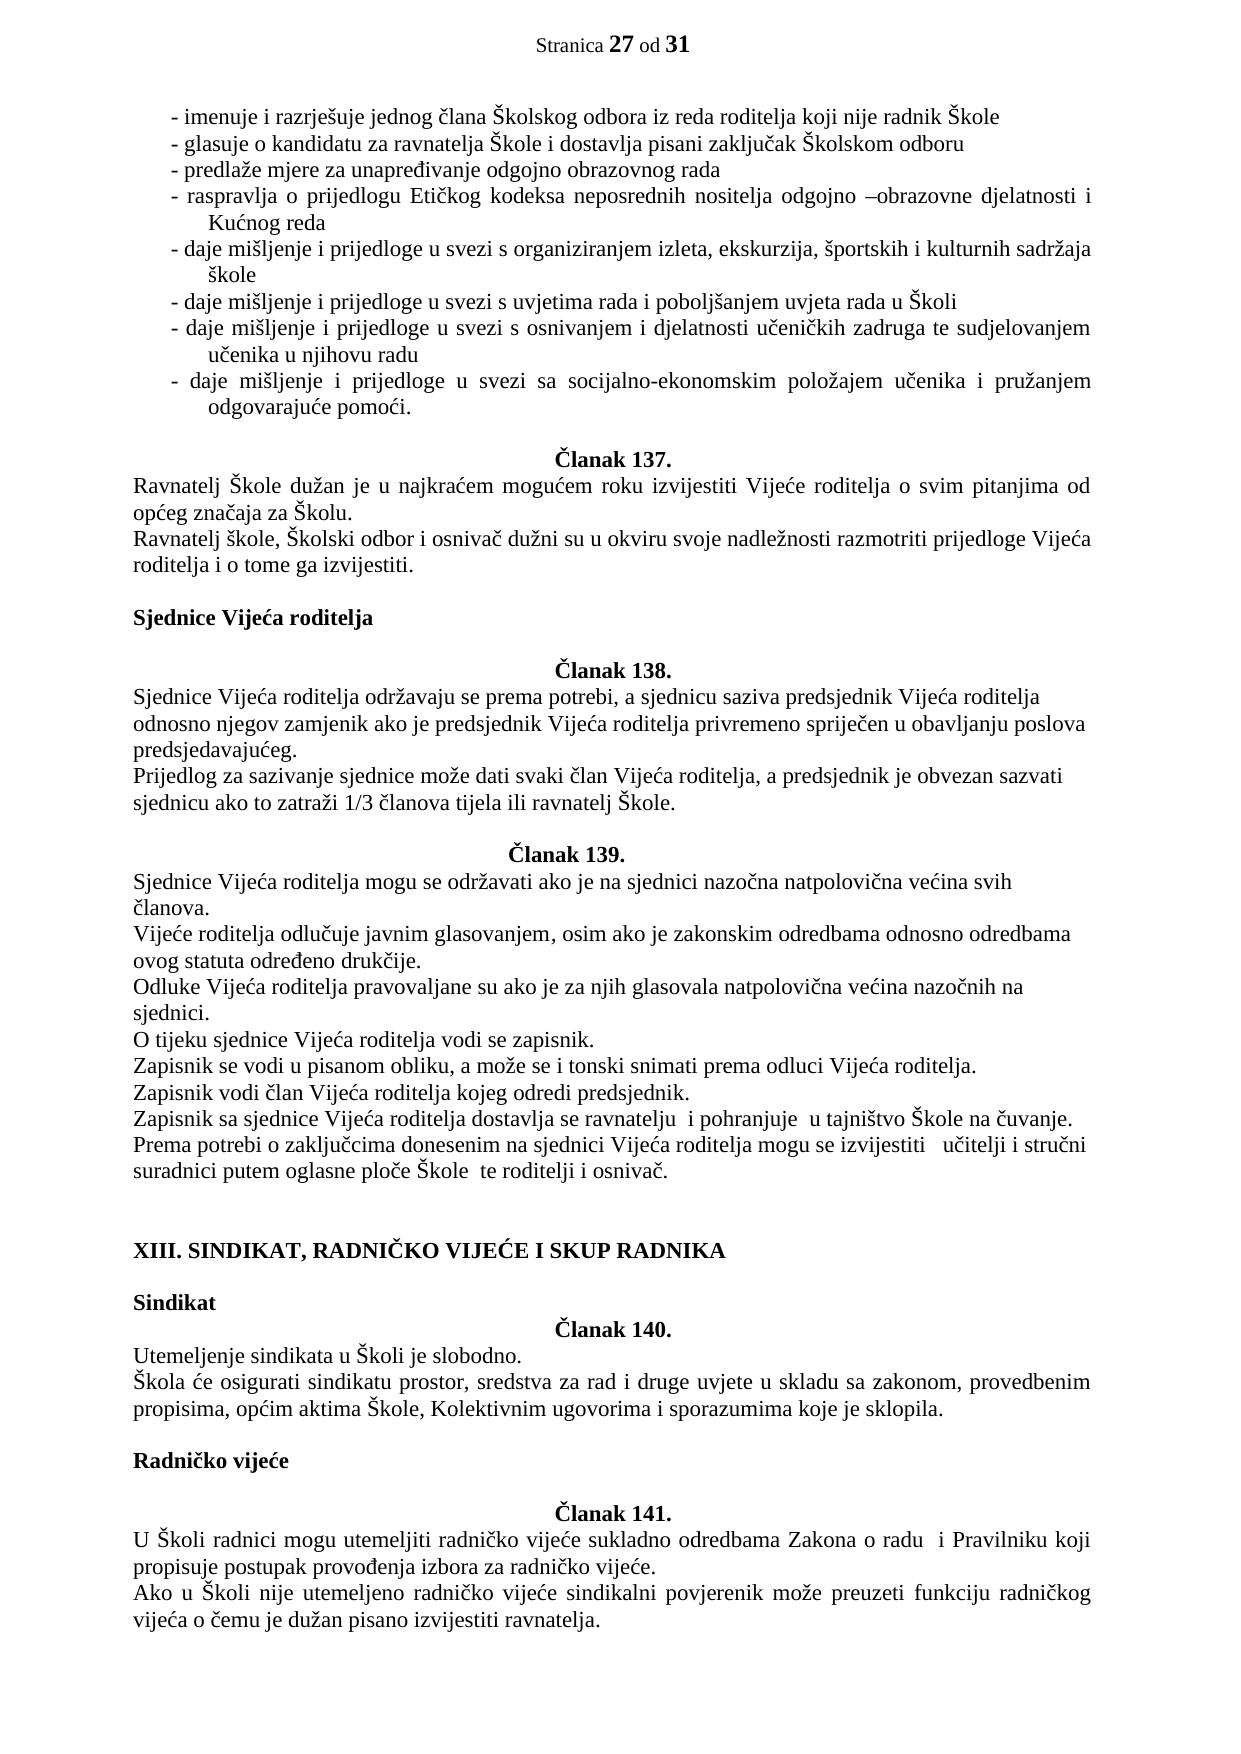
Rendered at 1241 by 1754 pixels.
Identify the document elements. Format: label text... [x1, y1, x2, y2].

text - raspravlja o prijedlogu Etičkog kodeksa neposrednih nositelja odgojno –obrazovne djelatnosti i Kućnog reda [171, 182, 1093, 235]
text U Školi radnici mogu utemeljiti radničko vijeće sukladno odredbama Zakona o radu i Pravilniku koji propisuje postupak provođenja izbora za radničko vijeće. [133, 1527, 1093, 1579]
text Ako u Školi nije utemeljeno radničko vijeće sindikalni povjerenik može preuzeti funkciju radničkog vijeća o čemu je dužan pisano izvijestiti ravnatelja. [133, 1579, 1093, 1632]
text Zapisnik se vodi u pisanom obliku, a može se i tonski snimati prema odluci Vijeća roditelja. [133, 1052, 1093, 1078]
text Radničko vijeće [133, 1447, 1093, 1474]
text Zapisnik sa sjednice Vijeća roditelja dostavlja se ravnatelju i pohranjuje u tajništvo Škole na čuvanje. [133, 1105, 1093, 1131]
text Članak 141. [133, 1500, 1093, 1527]
text Prema potrebi o zaključcima donesenim na sjednici Vijeća roditelja mogu se izvijestiti učitelji i stručni suradnici putem oglasne ploče Škole te roditelji i osnivač. [133, 1131, 1093, 1184]
text - predlaže mjere za unapređivanje odgojno obrazovnog rada [171, 156, 1093, 182]
text - daje mišljenje i prijedloge u svezi s uvjetima rada i poboljšanjem uvjeta rada u Školi [171, 288, 1093, 314]
text Škola će osigurati sindikatu prostor, sredstva za rad i druge uvjete u skladu sa zakonom, provedbenim propisima, općim aktima Škole, Kolektivnim ugovorima i sporazumima koje je sklopila. [133, 1368, 1093, 1421]
text Ravnatelj škole, Školski odbor i osnivač dužni su u okviru svoje nadležnosti razmotriti prijedloge Vijeća roditelja i o tome ga izvijestiti. [133, 525, 1093, 578]
text Ravnatelj Škole dužan je u najkraćem mogućem roku izvijestiti Vijeće roditelja o svim pitanjima od općeg značaja za Školu. [133, 472, 1093, 525]
text Zapisnik vodi član Vijeća roditelja kojeg odredi predsjednik. [133, 1078, 1093, 1105]
text - imenuje i razrješuje jednog člana Školskog odbora iz reda roditelja koji nije radnik Škole [171, 103, 1093, 130]
text Članak 137. [133, 446, 1093, 472]
text Prijedlog za sazivanje sjednice može dati svaki član Vijeća roditelja, a predsjednik je obvezan sazvati sjednicu ako to zatraži 1/3 članova tijela ili ravnatelj Škole. [133, 762, 1093, 815]
text Sjednice Vijeća roditelja [133, 604, 1093, 631]
text Utemeljenje sindikata u Školi je slobodno. [133, 1342, 1093, 1368]
text XIII. SINDIKAT, RADNIČKO VIJEĆE I SKUP RADNIKA [133, 1237, 1093, 1263]
text Članak 140. [133, 1316, 1093, 1342]
text Odluke Vijeća roditelja pravovaljane su ako je za njih glasovala natpolovična većina nazočnih na sjednici. [133, 973, 1093, 1026]
text O tijeku sjednice Vijeća roditelja vodi se zapisnik. [133, 1026, 1093, 1052]
text - glasuje o kandidatu za ravnatelja Škole i dostavlja pisani zaključak Školskom odboru [171, 130, 1093, 156]
text Vijeće roditelja odlučuje javnim glasovanjem, osim ako je zakonskim odredbama odnosno odredbama ovog statuta određeno drukčije. [133, 920, 1093, 973]
text Članak 138. [133, 657, 1093, 683]
text Članak 139. [133, 841, 1093, 868]
text Sindikat [133, 1289, 1093, 1316]
text Sjednice Vijeća roditelja mogu se održavati ako je na sjednici nazočna natpolovična većina svih članova. [133, 868, 1093, 920]
text Sjednice Vijeća roditelja održavaju se prema potrebi, a sjednicu saziva predsjednik Vijeća roditelja odnosno njegov zamjenik ako je predsjednik Vijeća roditelja privremeno spriječen u obavljanju poslova predsjedavajućeg. [133, 683, 1093, 762]
text - daje mišljenje i prijedloge u svezi sa socijalno-ekonomskim položajem učenika i pružanjem odgovarajuće pomoći. [171, 367, 1093, 420]
text - daje mišljenje i prijedloge u svezi s osnivanjem i djelatnosti učeničkih zadruga te sudjelovanjem učenika u njihovu radu [171, 314, 1093, 367]
text - daje mišljenje i prijedloge u svezi s organiziranjem izleta, ekskurzija, športskih i kulturnih sadržaja škole [171, 235, 1093, 288]
